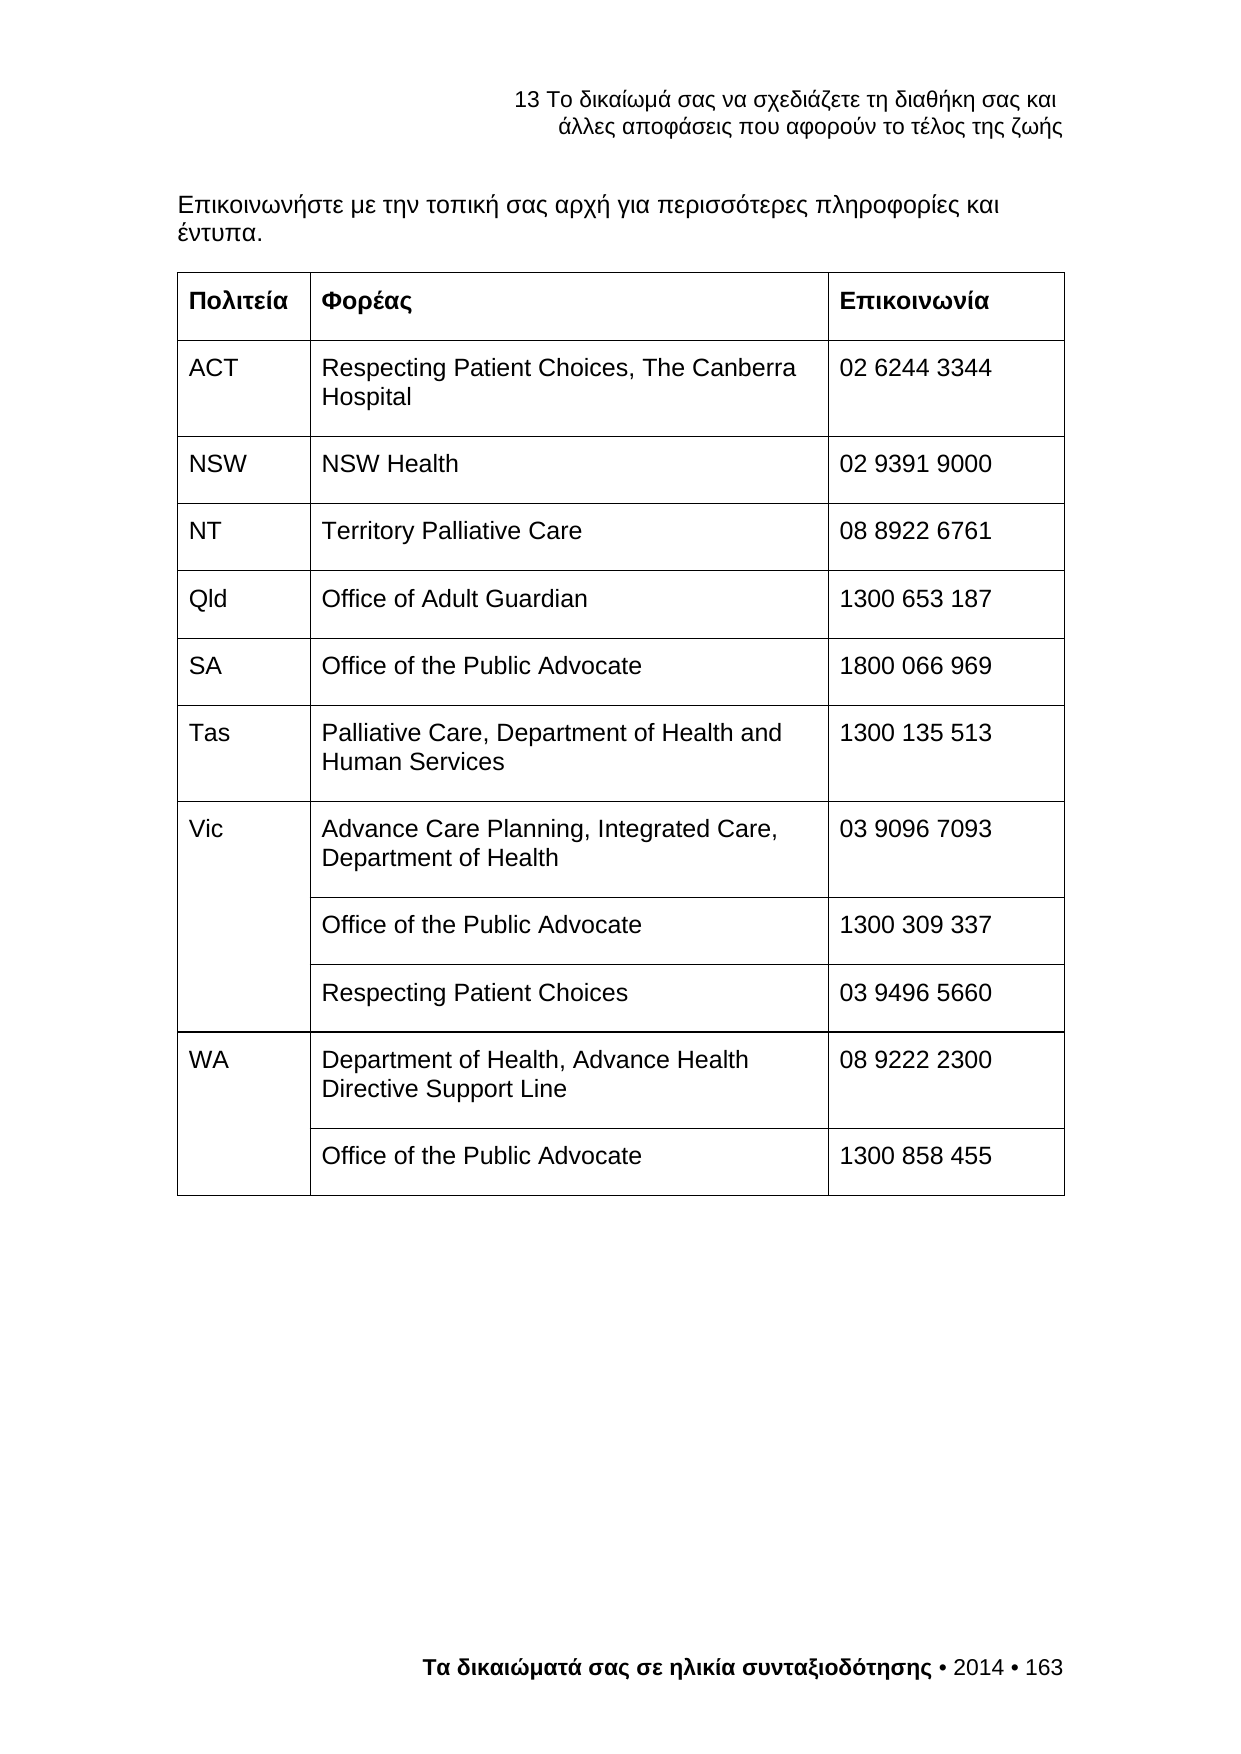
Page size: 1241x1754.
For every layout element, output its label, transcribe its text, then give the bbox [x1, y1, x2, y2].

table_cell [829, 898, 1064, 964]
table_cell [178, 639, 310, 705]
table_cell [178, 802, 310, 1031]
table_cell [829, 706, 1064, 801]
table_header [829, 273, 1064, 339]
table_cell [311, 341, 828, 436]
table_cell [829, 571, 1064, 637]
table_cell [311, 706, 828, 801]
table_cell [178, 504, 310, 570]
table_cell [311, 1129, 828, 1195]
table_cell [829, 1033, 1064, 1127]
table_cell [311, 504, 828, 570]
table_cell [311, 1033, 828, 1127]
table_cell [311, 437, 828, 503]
text Επικοινωνήστε με την τοπική σας αρχή για περισσότερες πληροφορίες και έντυπα. [177, 190, 1063, 247]
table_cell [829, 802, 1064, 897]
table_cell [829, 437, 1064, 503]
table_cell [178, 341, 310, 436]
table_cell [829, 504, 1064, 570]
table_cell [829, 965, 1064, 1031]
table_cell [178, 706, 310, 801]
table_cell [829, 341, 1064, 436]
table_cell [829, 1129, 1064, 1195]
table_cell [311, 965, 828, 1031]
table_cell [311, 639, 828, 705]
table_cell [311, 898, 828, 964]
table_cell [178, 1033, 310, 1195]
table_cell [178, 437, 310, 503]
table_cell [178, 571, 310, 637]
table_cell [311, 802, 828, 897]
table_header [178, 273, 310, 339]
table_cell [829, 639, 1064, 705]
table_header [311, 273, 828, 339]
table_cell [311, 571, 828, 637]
